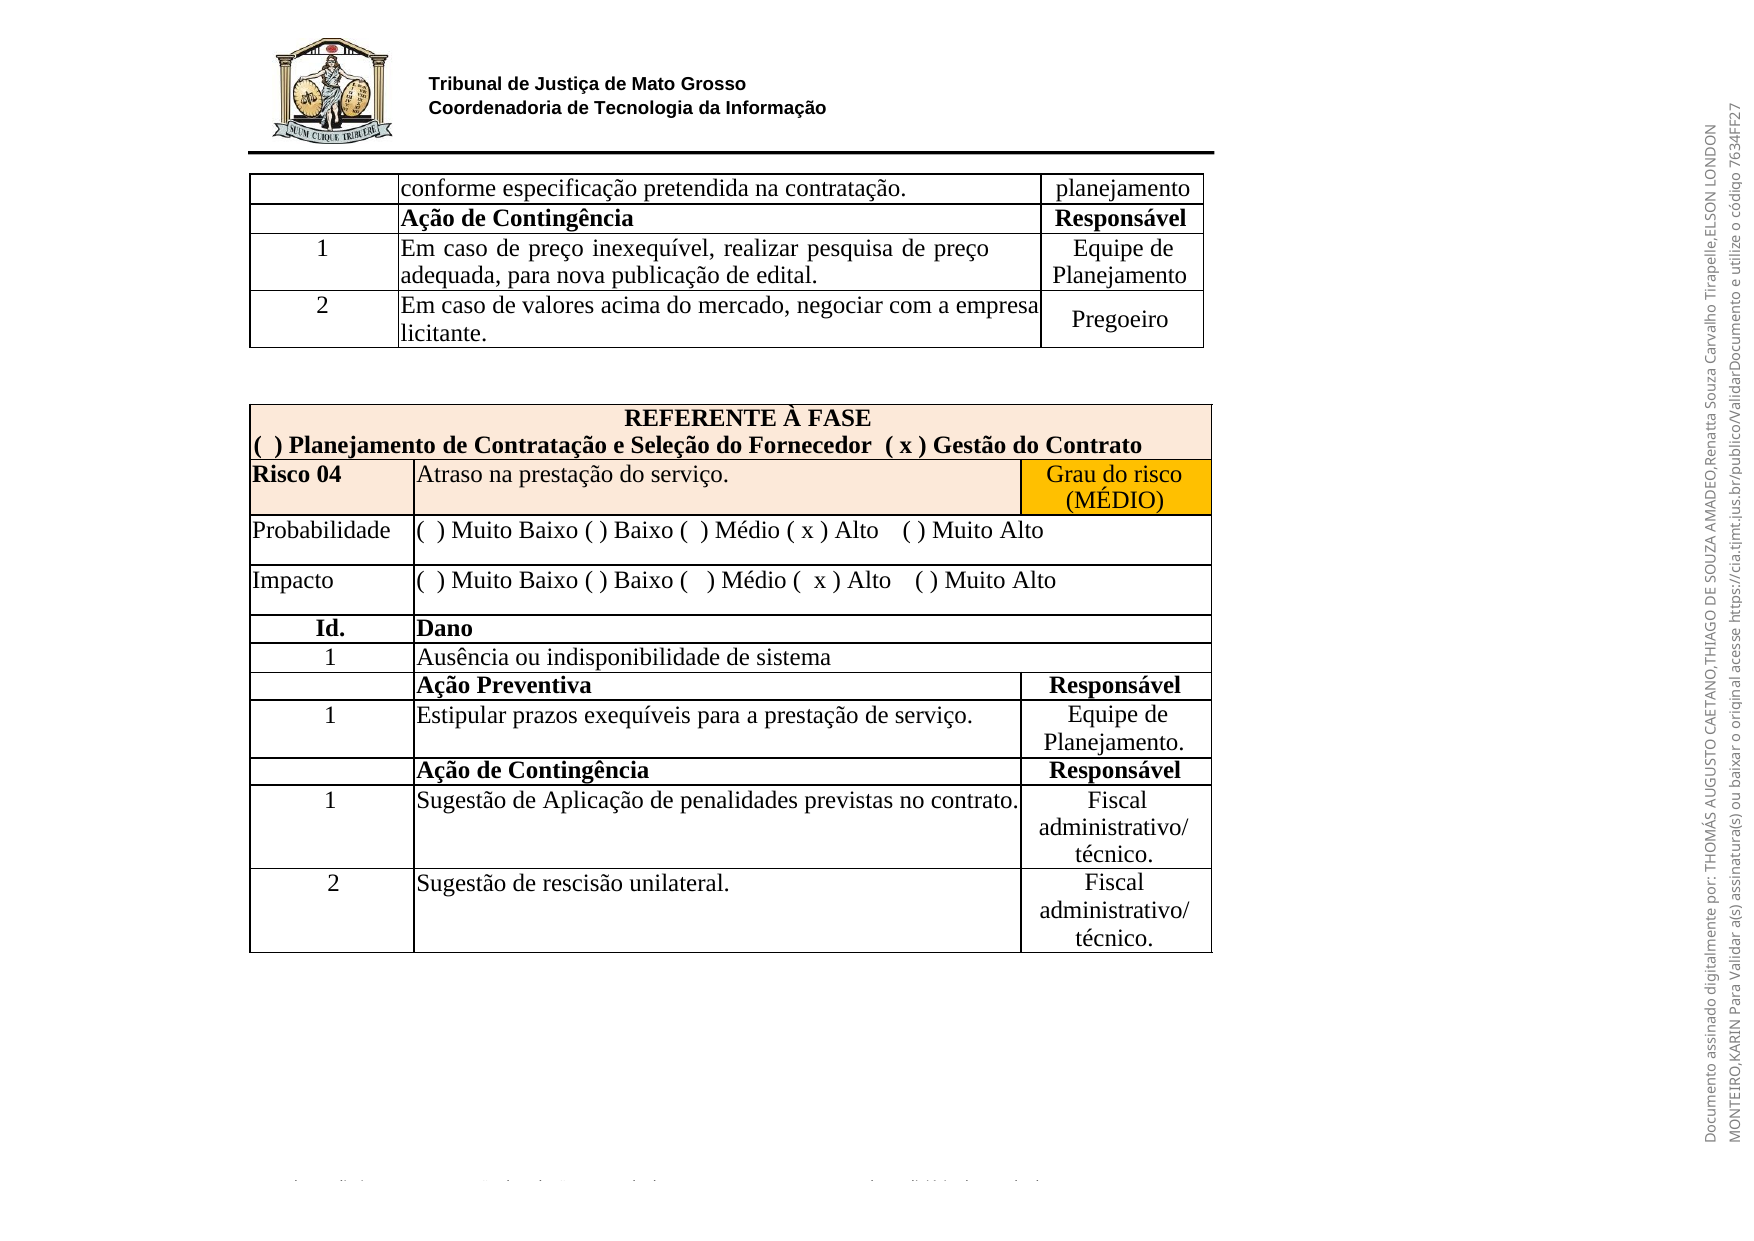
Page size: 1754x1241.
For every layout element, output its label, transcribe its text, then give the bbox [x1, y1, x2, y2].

table_cell [251, 205, 398, 233]
text Tribunal de Justiça de Mato Grosso Coordenadoria de Tecnologia da Informação [428, 73, 827, 118]
table_cell Dano [415, 616, 1211, 642]
table_cell Id. [251, 616, 413, 642]
table_cell Atraso na prestação do serviço. [415, 460, 1020, 514]
table_cell ( ) Muito Baixo ( ) Baixo ( ) Médio ( x ) Alto ( ) Muito Alto [415, 566, 1211, 614]
table_cell ( ) Muito Baixo ( ) Baixo ( ) Médio ( x ) Alto ( ) Muito Alto [415, 516, 1211, 564]
table_header REFERENTE À FASE ( ) Planejamento de Contratação e Seleção do Fornecedor ( x ) Gestão do Contrato [251, 405, 1211, 459]
table_cell 1 [251, 701, 413, 757]
table_cell 1 [251, 786, 413, 867]
table_cell [251, 759, 413, 784]
table_header planejamento [1042, 175, 1203, 203]
table_cell Em caso de preço inexequível, realizar pesquisa de preço adequada, para nova publicação de edital. [399, 234, 1040, 289]
picture [272, 38, 393, 144]
table_cell 2 [251, 291, 398, 347]
table_cell 1 [251, 644, 413, 672]
table_cell Risco 04 [251, 460, 413, 514]
table_cell [251, 673, 413, 699]
table_cell Ação Preventiva [415, 673, 1020, 699]
table_cell 1 [251, 234, 398, 289]
table_cell Equipe de Planejamento. [1022, 701, 1211, 757]
table_cell Sugestão de Aplicação de penalidades previstas no contrato. [415, 786, 1020, 867]
table_cell Equipe de Planejamento [1042, 234, 1203, 289]
table_header conforme especificação pretendida na contratação. [399, 175, 1040, 203]
table_cell Fiscal administrativo/ técnico. [1022, 869, 1211, 952]
table_cell Estipular prazos exequíveis para a prestação de serviço. [415, 701, 1020, 757]
table_cell Grau do risco (MÉDIO) [1022, 460, 1211, 514]
table_cell Responsável [1042, 205, 1203, 233]
table_cell 2 [251, 869, 413, 952]
table_cell Ação de Contingência [415, 759, 1020, 784]
table_cell Sugestão de rescisão unilateral. [415, 869, 1020, 952]
table_cell Responsável [1022, 673, 1211, 699]
table_cell Ausência ou indisponibilidade de sistema [415, 644, 1211, 672]
table_cell Pregoeiro [1042, 291, 1203, 347]
table_cell Impacto [251, 566, 413, 614]
table_cell Em caso de valores acima do mercado, negociar com a empresa licitante. [399, 291, 1040, 347]
table_cell Responsável [1022, 759, 1211, 784]
table_cell Fiscal administrativo/ técnico. [1022, 786, 1211, 867]
table_cell Ação de Contingência [399, 205, 1040, 233]
table_header [251, 175, 398, 203]
table_cell Probabilidade [251, 516, 413, 564]
